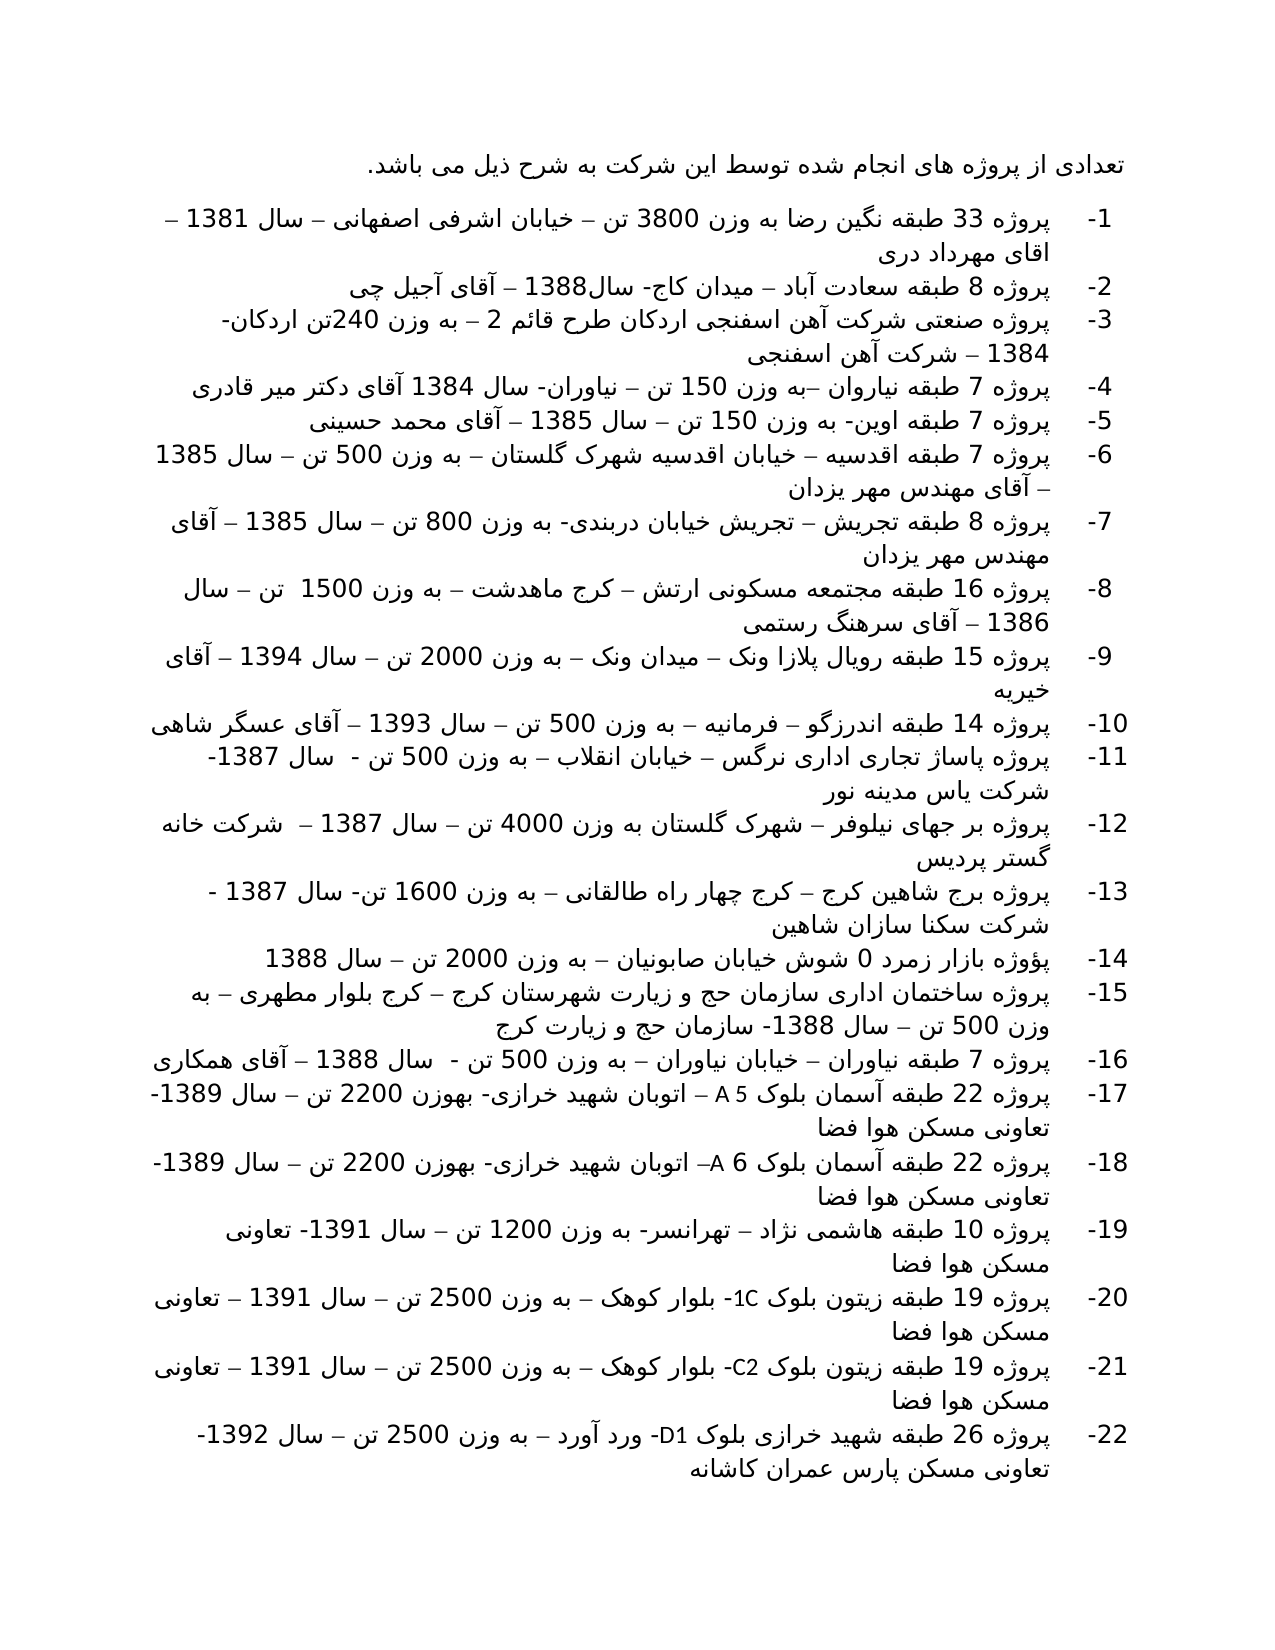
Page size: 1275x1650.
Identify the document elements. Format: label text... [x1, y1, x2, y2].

list پروژه 22 طبقه آسمان بلوک 6 A– اتوبان شهید خرازی- بهوزن 2200 تن – سال 1389- تعاونی مسکن هوا فضا [150, 1147, 1087, 1211]
list پروژه پاساژ تجاری اداری نرگس – خیابان انقلاب – به وزن 500 تن - سال 1387- شرکت یاس مدینه نور [150, 742, 1087, 805]
list پؤوژه بازار زمرد 0 شوش خیابان صابونیان – به وزن 2000 تن – سال 1388 [150, 944, 1087, 973]
list پروژه 7 طبقه نیاوران – خیابان نیاوران – به وزن 500 تن - سال 1388 – آقای همکاری [150, 1045, 1087, 1074]
list پروژه 19 طبقه زیتون بلوک 1C- بلوار کوهک – به وزن 2500 تن – سال 1391 – تعاونی مسکن هوا فضا [150, 1283, 1087, 1347]
list پروژه 14 طبقه اندرزگو – فرمانیه – به وزن 500 تن – سال 1393 – آقای عسگر شاهی [150, 709, 1087, 738]
list پروژه 19 طبقه زیتون بلوک C2- بلوار کوهک – به وزن 2500 تن – سال 1391 – تعاونی مسکن هوا فضا [150, 1351, 1087, 1415]
list پروژه 10 طبقه هاشمی نژاد – تهرانسر- به وزن 1200 تن – سال 1391- تعاونی مسکن هوا فضا [150, 1215, 1087, 1278]
list پروژه 15 طبقه رویال پلازا ونک – میدان ونک – به وزن 2000 تن – سال 1394 – آقای خیریه [150, 642, 1087, 704]
list پروژه برج شاهین کرج – کرج چهار راه طالقانی – به وزن 1600 تن- سال 1387 - شرکت سکنا سازان شاهین [150, 877, 1087, 939]
list پروژه 16 طبقه مجتمعه مسکونی ارتش – کرج ماهدشت – به وزن 1500 تن – سال 1386 – آقای سرهنگ رستمی [150, 574, 1087, 637]
list پروژه 33 طبقه نگین رضا به وزن 3800 تن – خیابان اشرفی اصفهانی – سال 1381 – اقای مهرداد دری [150, 204, 1087, 267]
list پروژه بر جهای نیلوفر – شهرک گلستان به وزن 4000 تن – سال 1387 – شرکت خانه گستر پردیس [150, 809, 1087, 872]
list پروژه 22 طبقه آسمان بلوک A 5 – اتوبان شهید خرازی- بهوزن 2200 تن – سال 1389- تعاونی مسکن هوا فضا [150, 1078, 1087, 1143]
list پروژه 8 طبقه سعادت آباد – میدان کاج- سال1388 – آقای آجیل چی [150, 272, 1087, 301]
list پروژه 8 طبقه تجریش – تجریش خیابان دربندی- به وزن 800 تن – سال 1385 – آقای مهندس مهر یزدان [150, 507, 1087, 570]
list پروژه صنعتی شرکت آهن اسفنجی اردکان طرح قائم 2 – به وزن 240تن اردکان- 1384 – شرکت آهن اسفنجی [150, 305, 1087, 368]
text تعدادی از پروژه های انجام شده توسط این شرکت به شرح ذیل می باشد. [150, 150, 1125, 179]
list پروژه ساختمان اداری سازمان حج و زیارت شهرستان کرج – کرج بلوار مطهری – به وزن 500 تن – سال 1388- سازمان حج و زیارت کرج [150, 978, 1087, 1041]
list پروژه 7 طبقه نیاروان –به وزن 150 تن – نیاوران- سال 1384 آقای دکتر میر قادری [150, 372, 1087, 402]
list پروژه 26 طبقه شهید خرازی بلوک D1- ورد آورد – به وزن 2500 تن – سال 1392- تعاونی مسکن پارس عمران کاشانه [150, 1419, 1087, 1483]
list پروژه 7 طبقه اوین- به وزن 150 تن – سال 1385 – آقای محمد حسینی [150, 406, 1087, 435]
list پروژه 7 طبقه اقدسیه – خیابان اقدسیه شهرک گلستان – به وزن 500 تن – سال 1385 – آقای مهندس مهر یزدان [150, 440, 1087, 503]
